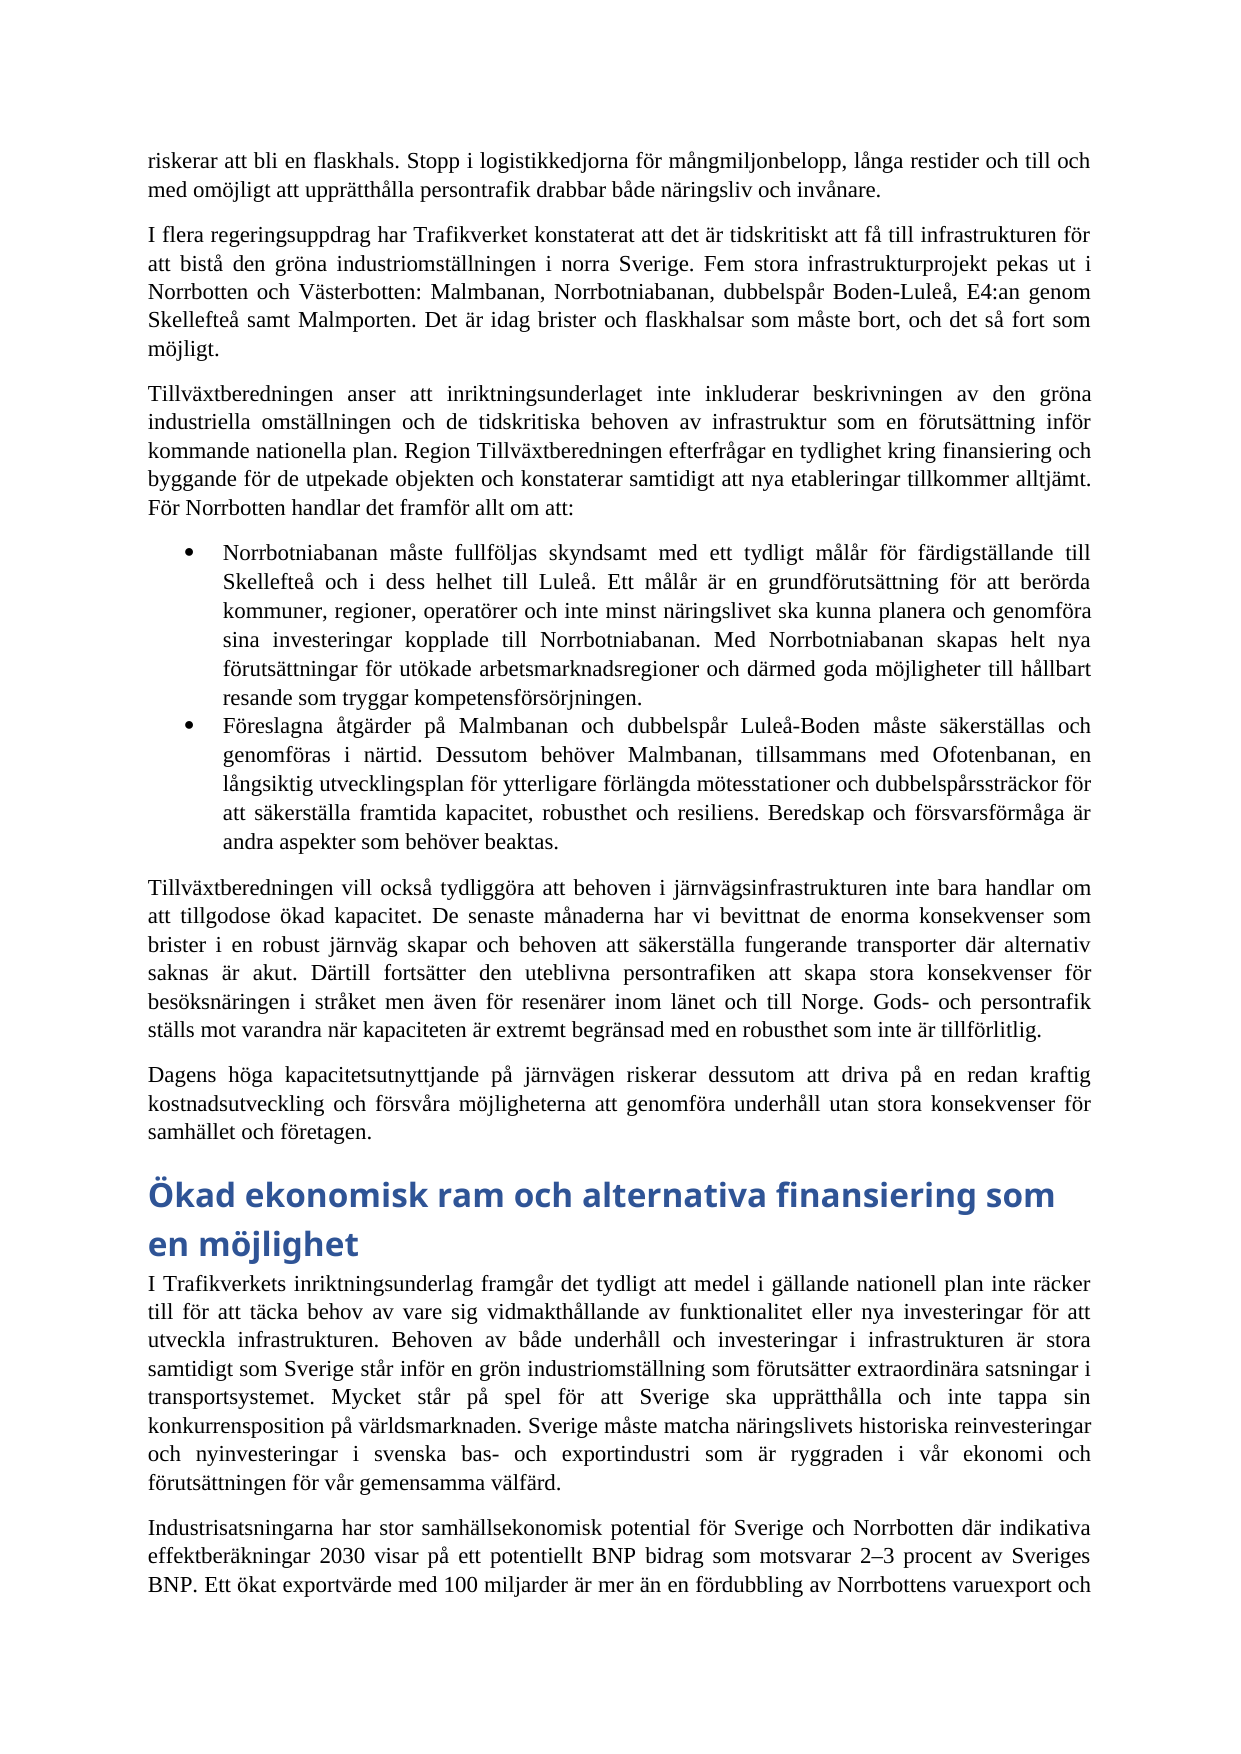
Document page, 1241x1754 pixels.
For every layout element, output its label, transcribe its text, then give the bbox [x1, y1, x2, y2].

list Norrbotniabanan måste fullföljas skyndsamt med ett tydligt målår för färdigställande till Skellefteå och i dess helhet till Luleå. Ett målår är en grundförutsättning för att berörda kommuner, regioner, operatörer och inte minst näringslivet ska kunna planera och genomföra sina investeringar kopplade till Norrbotniabanan. Med Norrbotniabanan skapas helt nya förutsättningar för utökade arbetsmarknadsregioner och därmed goda möjligheter till hållbart resande som tryggar kompetensförsörjningen. [185, 539, 1093, 710]
text Tillväxtberedningen anser att inriktningsunderlaget inte inkluderar beskrivningen av den gröna industriella omställningen och de tidskritiska behoven av infrastruktur som en förutsättning inför kommande nationella plan. Region Tillväxtberedningen efterfrågar en tydlighet kring finansiering och byggande för de utpekade objekten och konstaterar samtidigt att nya etableringar tillkommer alltjämt. För Norrbotten handlar det framför allt om att: [148, 380, 1093, 520]
subtitle Ökad ekonomisk ram och alternativa finansiering som en möjlighet [148, 1172, 1093, 1266]
text I Trafikverkets inriktningsunderlag framgår det tydligt att medel i gällande nationell plan inte räcker till för att täcka behov av vare sig vidmakthållande av funktionalitet eller nya investeringar för att utveckla infrastrukturen. Behoven av både underhåll och investeringar i infrastrukturen är stora samtidigt som Sverige står inför en grön industriomställning som förutsätter extraordinära satsningar i transportsystemet. Mycket står på spel för att Sverige ska upprätthålla och inte tappa sin konkurrensposition på världsmarknaden. Sverige måste matcha näringslivets historiska reinvesteringar och nyinvesteringar i svenska bas- och exportindustri som är ryggraden i vår ekonomi och förutsättningen för vår gemensamma välfärd. [148, 1269, 1093, 1495]
text Dagens höga kapacitetsutnyttjande på järnvägen riskerar dessutom att driva på en redan kraftig kostnadsutveckling och försvåra möjligheterna att genomföra underhåll utan stora konsekvenser för samhället och företagen. [148, 1061, 1093, 1144]
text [148, 148, 1093, 202]
list Föreslagna åtgärder på Malmbanan och dubbelspår Luleå-Boden måste säkerställas och genomföras i närtid. Dessutom behöver Malmbanan, tillsammans med Ofotenbanan, en långsiktig utvecklingsplan för ytterligare förlängda mötesstationer och dubbelspårssträckor för att säkerställa framtida kapacitet, robusthet och resiliens. Beredskap och försvarsförmåga är andra aspekter som behöver beaktas. [185, 713, 1093, 855]
text I flera regeringsuppdrag har Trafikverket konstaterat att det är tidskritiskt att få till infrastrukturen för att bistå den gröna industriomställningen i norra Sverige. Fem stora infrastrukturprojekt pekas ut i Norrbotten och Västerbotten: Malmbanan, Norrbotniabanan, dubbelspår Boden-Luleå, E4:an genom Skellefteå samt Malmporten. Det är idag brister och flaskhalsar som måste bort, och det så fort som möjligt. [148, 221, 1093, 361]
text Tillväxtberedningen vill också tydliggöra att behoven i järnvägsinfrastrukturen inte bara handlar om att tillgodose ökad kapacitet. De senaste månaderna har vi bevittnat de enorma konsekvenser som brister i en robust järnväg skapar och behoven att säkerställa fungerande transporter där alternativ saknas är akut. Därtill fortsätter den uteblivna persontrafiken att skapa stora konsekvenser för besöksnäringen i stråket men även för resenärer inom länet och till Norge. Gods- och persontrafik ställs mot varandra när kapaciteten är extremt begränsad med en robusthet som inte är tillförlitlig. [148, 874, 1093, 1043]
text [148, 1514, 1093, 1597]
